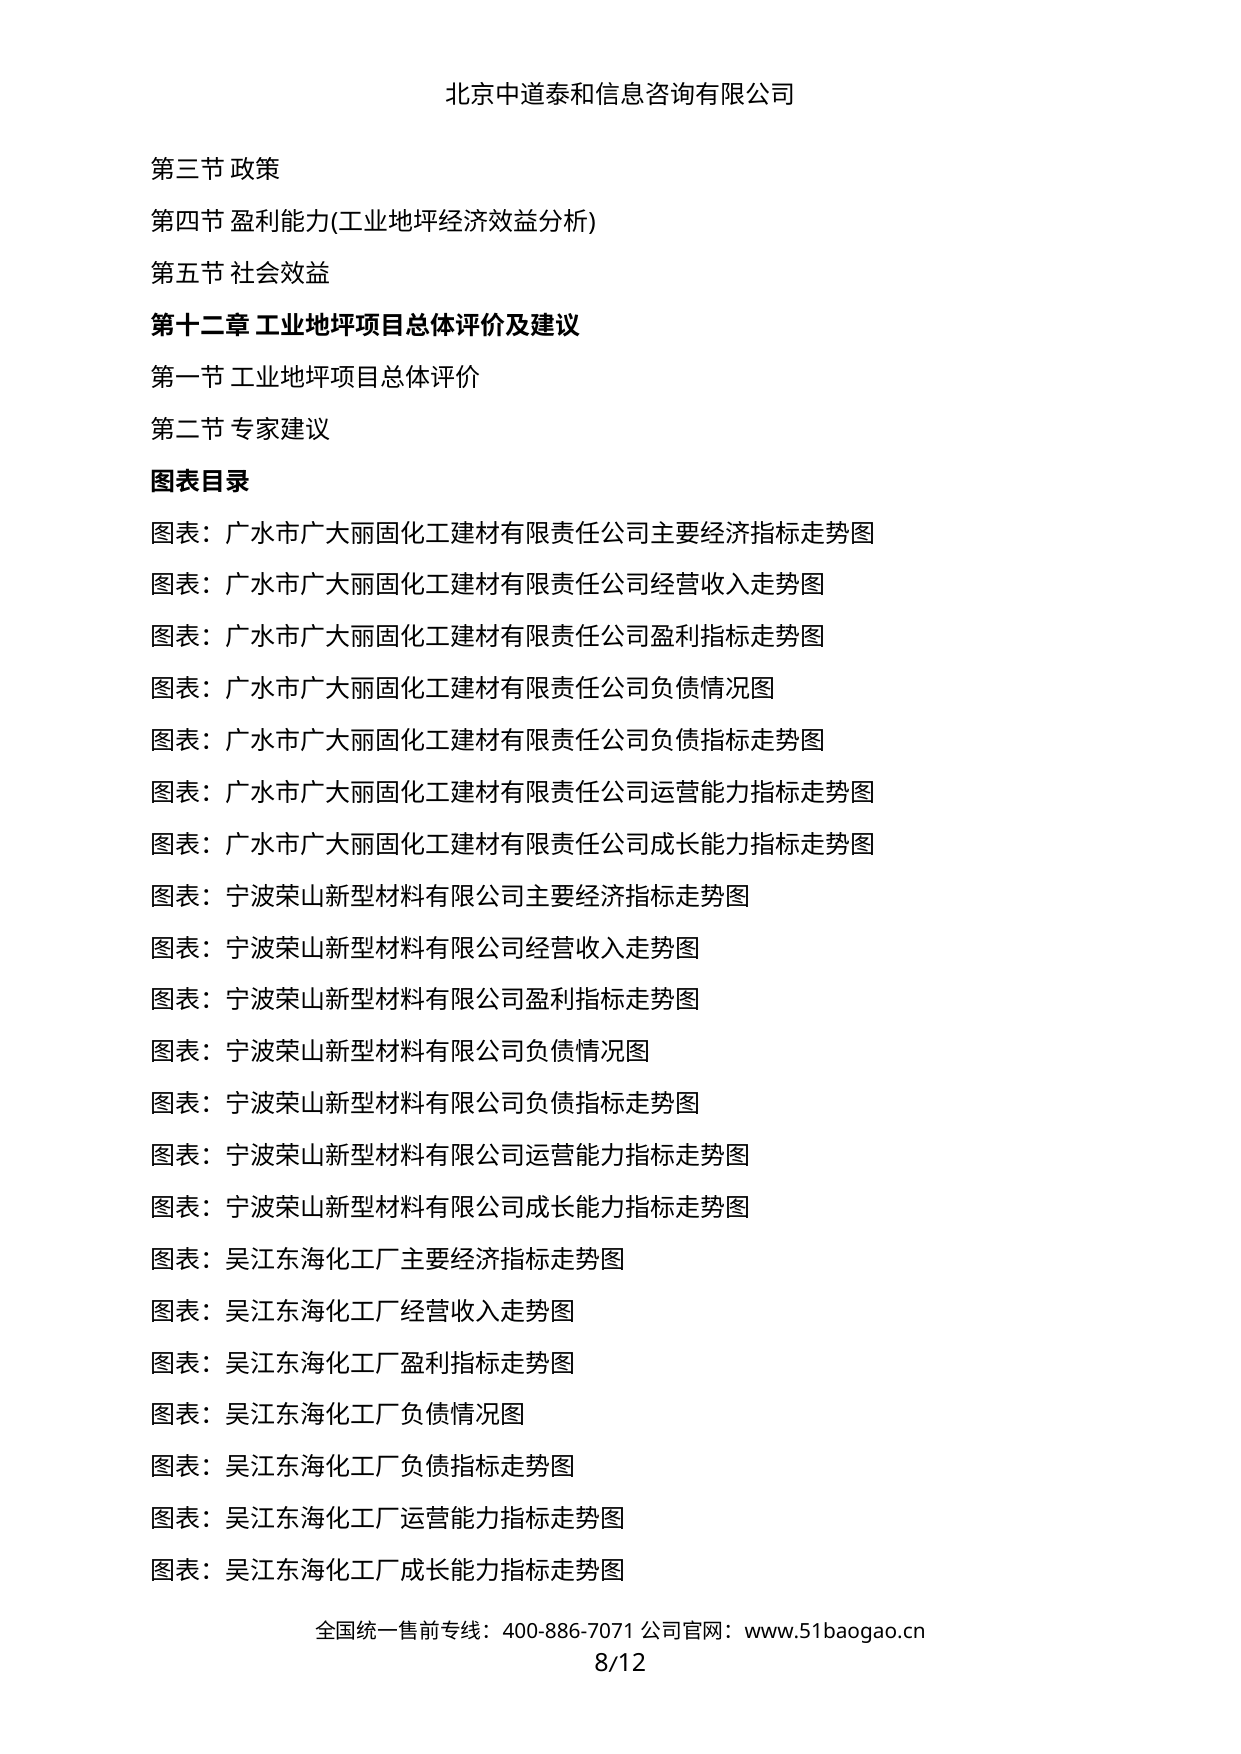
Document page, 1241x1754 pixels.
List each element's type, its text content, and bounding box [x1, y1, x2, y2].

text 图表：吴江东海化工厂负债指标走势图 [150, 1447, 1090, 1483]
text 图表：吴江东海化工厂运营能力指标走势图 [150, 1499, 1090, 1535]
text 图表：宁波荣山新型材料有限公司主要经济指标走势图 [150, 876, 1090, 912]
text 图表：广水市广大丽固化工建材有限责任公司盈利指标走势图 [150, 617, 1090, 653]
text 图表：宁波荣山新型材料有限公司负债指标走势图 [150, 1084, 1090, 1120]
text 图表：广水市广大丽固化工建材有限责任公司运营能力指标走势图 [150, 772, 1090, 809]
text 第五节 社会效益 [150, 254, 1090, 290]
text 图表：吴江东海化工厂成长能力指标走势图 [150, 1551, 1090, 1587]
text 图表：吴江东海化工厂经营收入走势图 [150, 1291, 1090, 1327]
text 图表：宁波荣山新型材料有限公司运营能力指标走势图 [150, 1136, 1090, 1172]
text 第四节 盈利能力(工业地坪经济效益分析) [150, 202, 1090, 238]
text 图表：广水市广大丽固化工建材有限责任公司负债情况图 [150, 669, 1090, 705]
text 图表：宁波荣山新型材料有限公司盈利指标走势图 [150, 980, 1090, 1016]
text 第二节 专家建议 [150, 409, 1090, 446]
text 图表：广水市广大丽固化工建材有限责任公司成长能力指标走势图 [150, 824, 1090, 861]
text 图表：宁波荣山新型材料有限公司成长能力指标走势图 [150, 1187, 1090, 1224]
text 图表：宁波荣山新型材料有限公司负债情况图 [150, 1032, 1090, 1068]
text 图表：广水市广大丽固化工建材有限责任公司主要经济指标走势图 [150, 513, 1090, 549]
text 图表目录 [150, 461, 1090, 497]
text 图表：广水市广大丽固化工建材有限责任公司经营收入走势图 [150, 565, 1090, 601]
text 第一节 工业地坪项目总体评价 [150, 357, 1090, 394]
text 图表：吴江东海化工厂负债情况图 [150, 1395, 1090, 1431]
text 图表：宁波荣山新型材料有限公司经营收入走势图 [150, 928, 1090, 964]
text 第三节 政策 [150, 150, 1090, 186]
text 图表：广水市广大丽固化工建材有限责任公司负债指标走势图 [150, 721, 1090, 757]
text 图表：吴江东海化工厂盈利指标走势图 [150, 1343, 1090, 1379]
text 图表：吴江东海化工厂主要经济指标走势图 [150, 1239, 1090, 1276]
text 第十二章 工业地坪项目总体评价及建议 [150, 306, 1090, 342]
